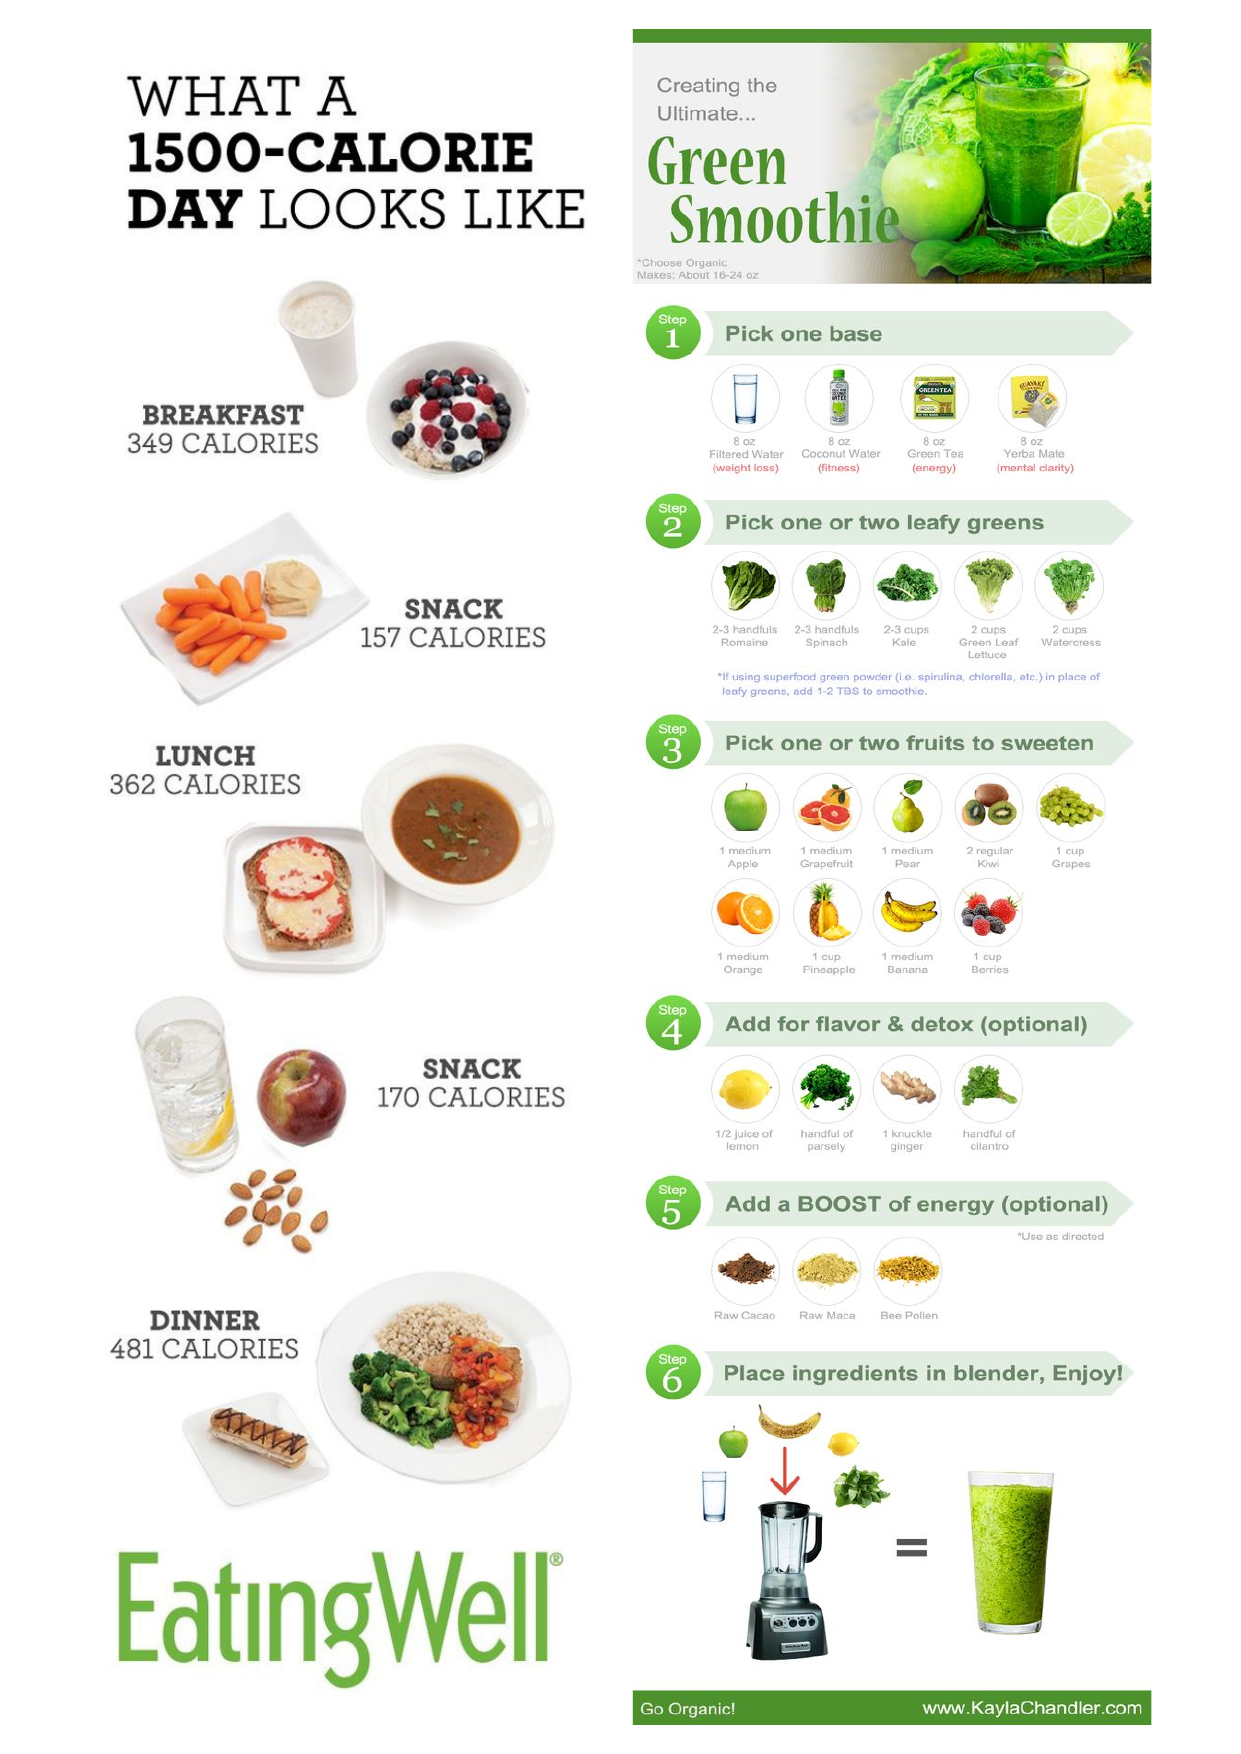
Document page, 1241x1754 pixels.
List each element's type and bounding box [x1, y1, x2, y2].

picture [50, 29, 1152, 1725]
